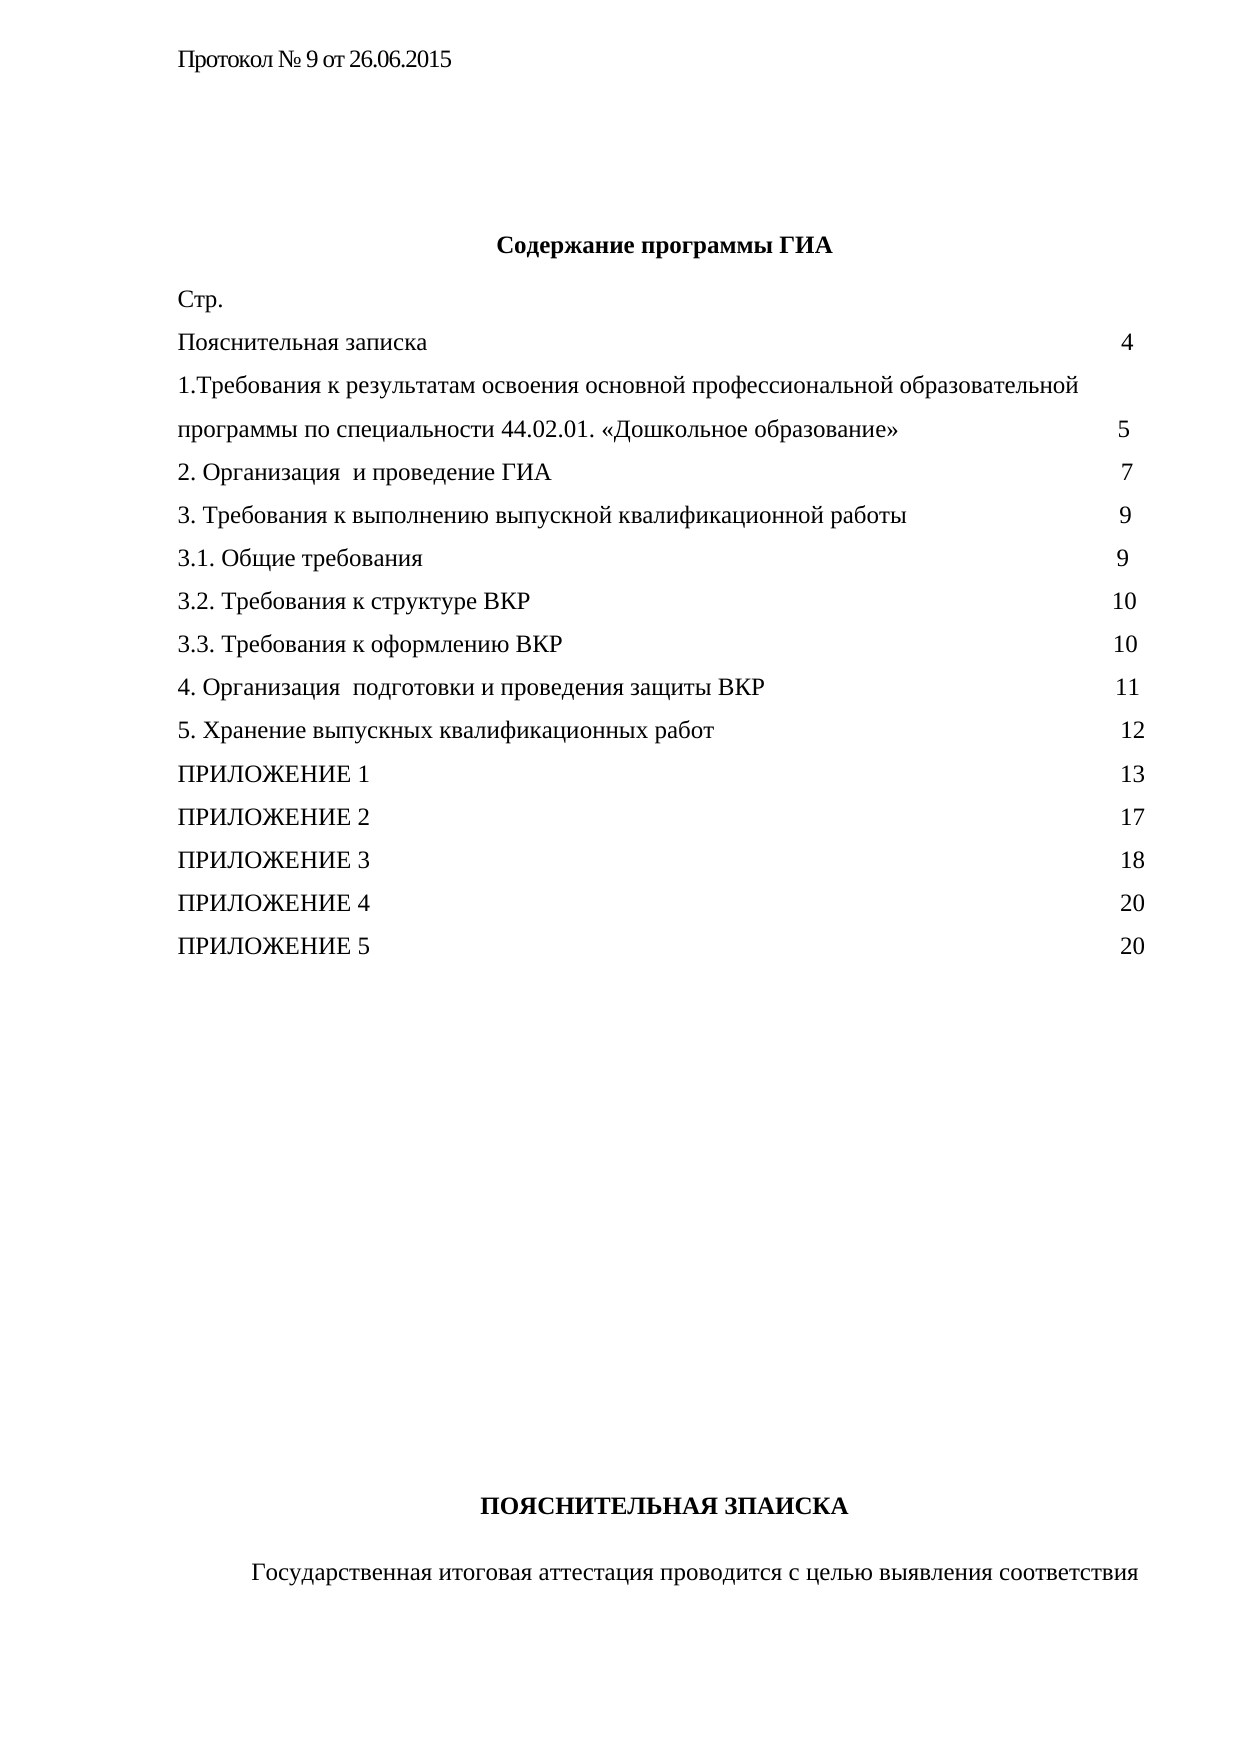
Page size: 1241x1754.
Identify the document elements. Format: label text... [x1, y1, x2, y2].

text ПРИЛОЖЕНИЕ 5 20 [177, 931, 1152, 960]
text 3. Требования к выполнению выпускной квалификационной работы 9 [177, 500, 1152, 529]
text ПРИЛОЖЕНИЕ 4 20 [177, 888, 1152, 917]
text 2. Организация и проведение ГИА 7 [177, 457, 1152, 486]
text Государственная итоговая аттестация проводится с целью выявления соответствия [177, 1557, 1152, 1586]
text Стр. [177, 284, 1152, 313]
text 4. Организация подготовки и проведения защиты ВКР 11 [177, 672, 1152, 701]
text 3.1. Общие требования 9 [177, 543, 1152, 572]
text ПОЯСНИТЕЛЬНАЯ ЗПАИСКА [177, 1491, 1152, 1519]
text 3.3. Требования к оформлению ВКР 10 [177, 629, 1152, 658]
text 1.Требования к результатам освоения основной профессиональной образовательной программы по специальности 44.02.01. «Дошкольное образование» 5 [177, 371, 1152, 442]
text Содержание программы ГИА [177, 231, 1152, 259]
text Пояснительная записка 4 [177, 327, 1152, 356]
text 5. Хранение выпускных квалификационных работ 12 [177, 716, 1152, 744]
text Протокол № 9 от 26.06.2015 [177, 44, 1152, 73]
text 3.2. Требования к структуре ВКР 10 [177, 586, 1152, 615]
text ПРИЛОЖЕНИЕ 2 17 [177, 802, 1152, 831]
text ПРИЛОЖЕНИЕ 3 18 [177, 845, 1152, 874]
text ПРИЛОЖЕНИЕ 1 13 [177, 759, 1152, 787]
